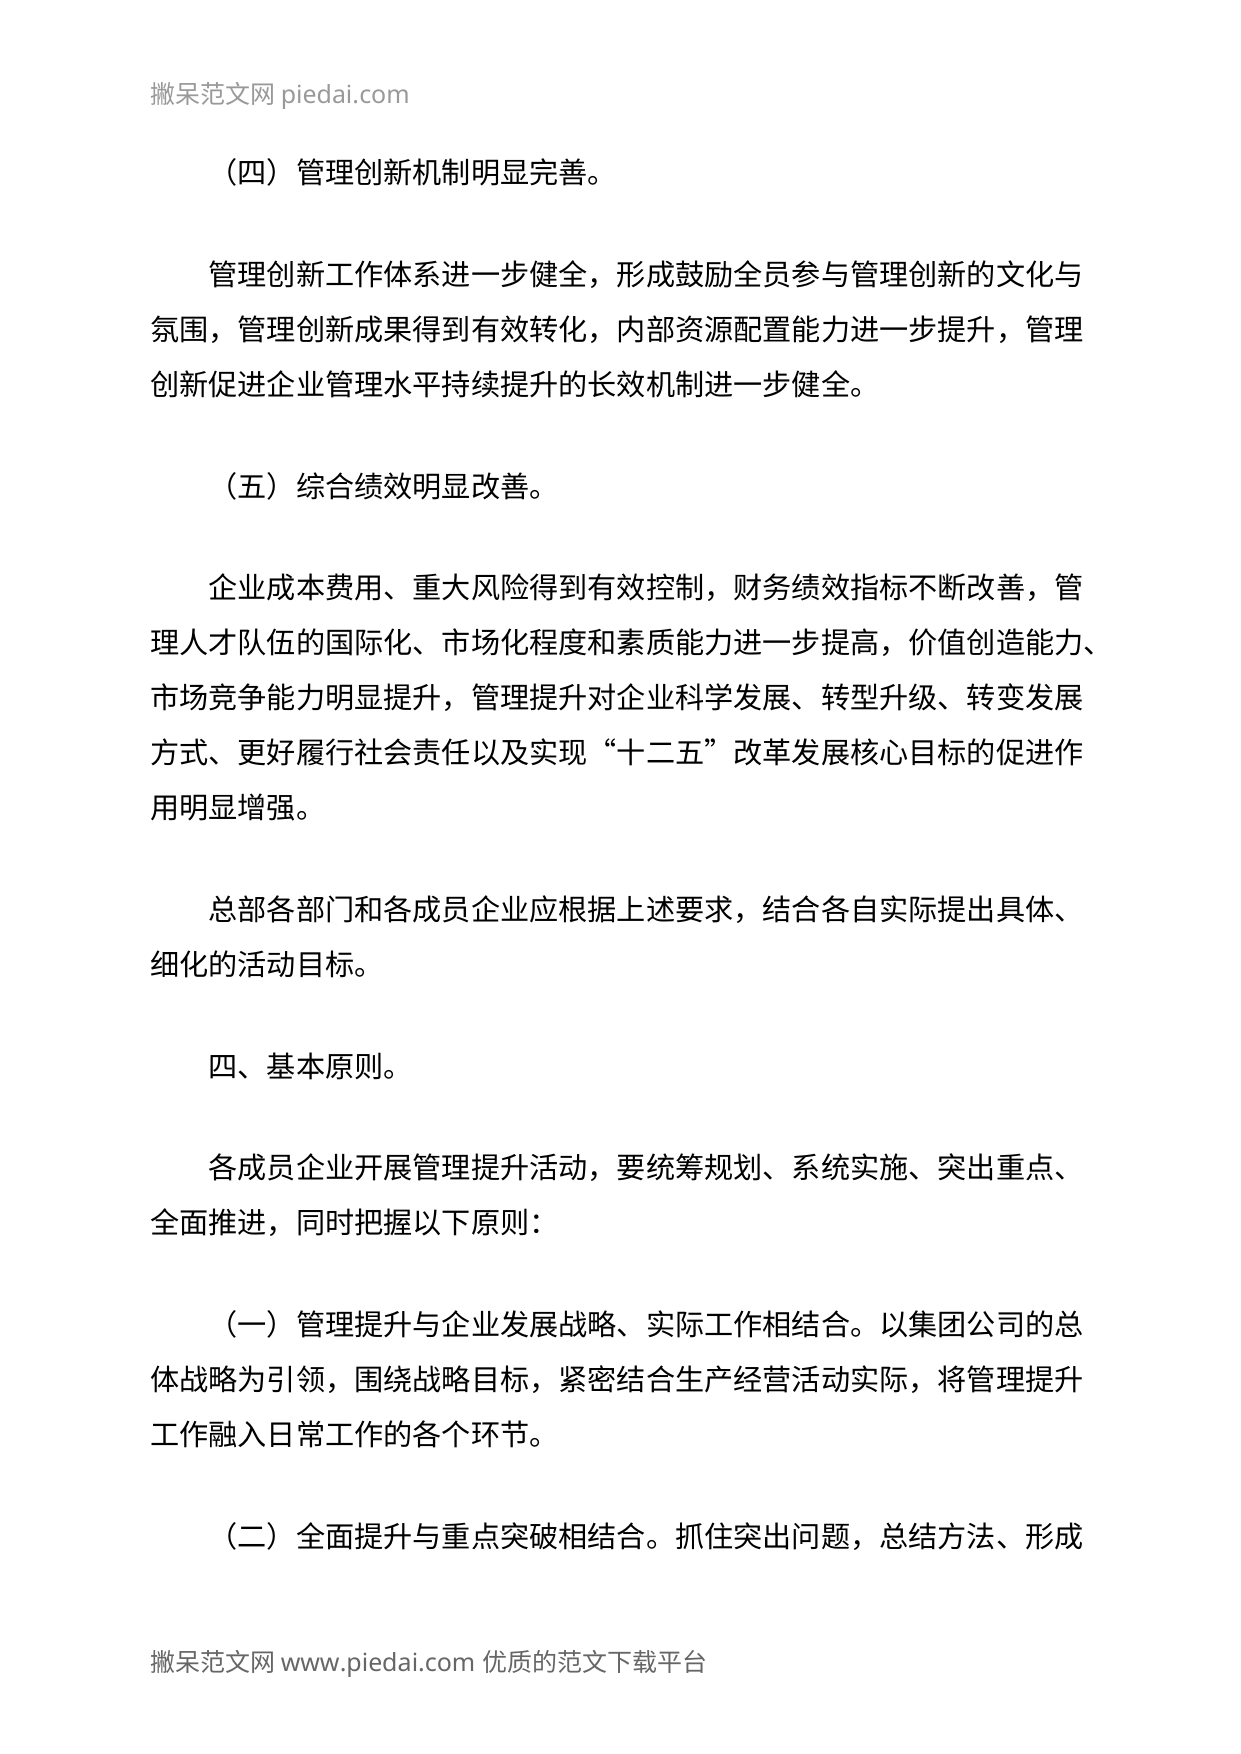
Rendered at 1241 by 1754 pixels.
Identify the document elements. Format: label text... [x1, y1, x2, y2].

text 管理创新工作体系进一步健全，形成鼓励全员参与管理创新的文化与氛围，管理创新成果得到有效转化，内部资源配置能力进一步提升，管理创新促进企业管理水平持续提升的长效机制进一步健全。 [150, 252, 1090, 404]
text 企业成本费用、重大风险得到有效控制，财务绩效指标不断改善，管理人才队伍的国际化、市场化程度和素质能力进一步提高，价值创造能力、市场竞争能力明显提升，管理提升对企业科学发展、转型升级、转变发展方式、更好履行社会责任以及实现“十二五”改革发展核心目标的促进作用明显增强。 [150, 565, 1090, 827]
text （一）管理提升与企业发展战略、实际工作相结合。以集团公司的总体战略为引领，围绕战略目标，紧密结合生产经营活动实际，将管理提升工作融入日常工作的各个环节。 [150, 1302, 1090, 1454]
text 总部各部门和各成员企业应根据上述要求，结合各自实际提出具体、细化的活动目标。 [150, 886, 1090, 984]
text （四）管理创新机制明显完善。 [150, 150, 1090, 192]
text （五）综合绩效明显改善。 [150, 463, 1090, 506]
text 各成员企业开展管理提升活动，要统筹规划、系统实施、突出重点、全面推进，同时把握以下原则： [150, 1145, 1090, 1242]
text 四、基本原则。 [150, 1043, 1090, 1085]
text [150, 1513, 1090, 1555]
